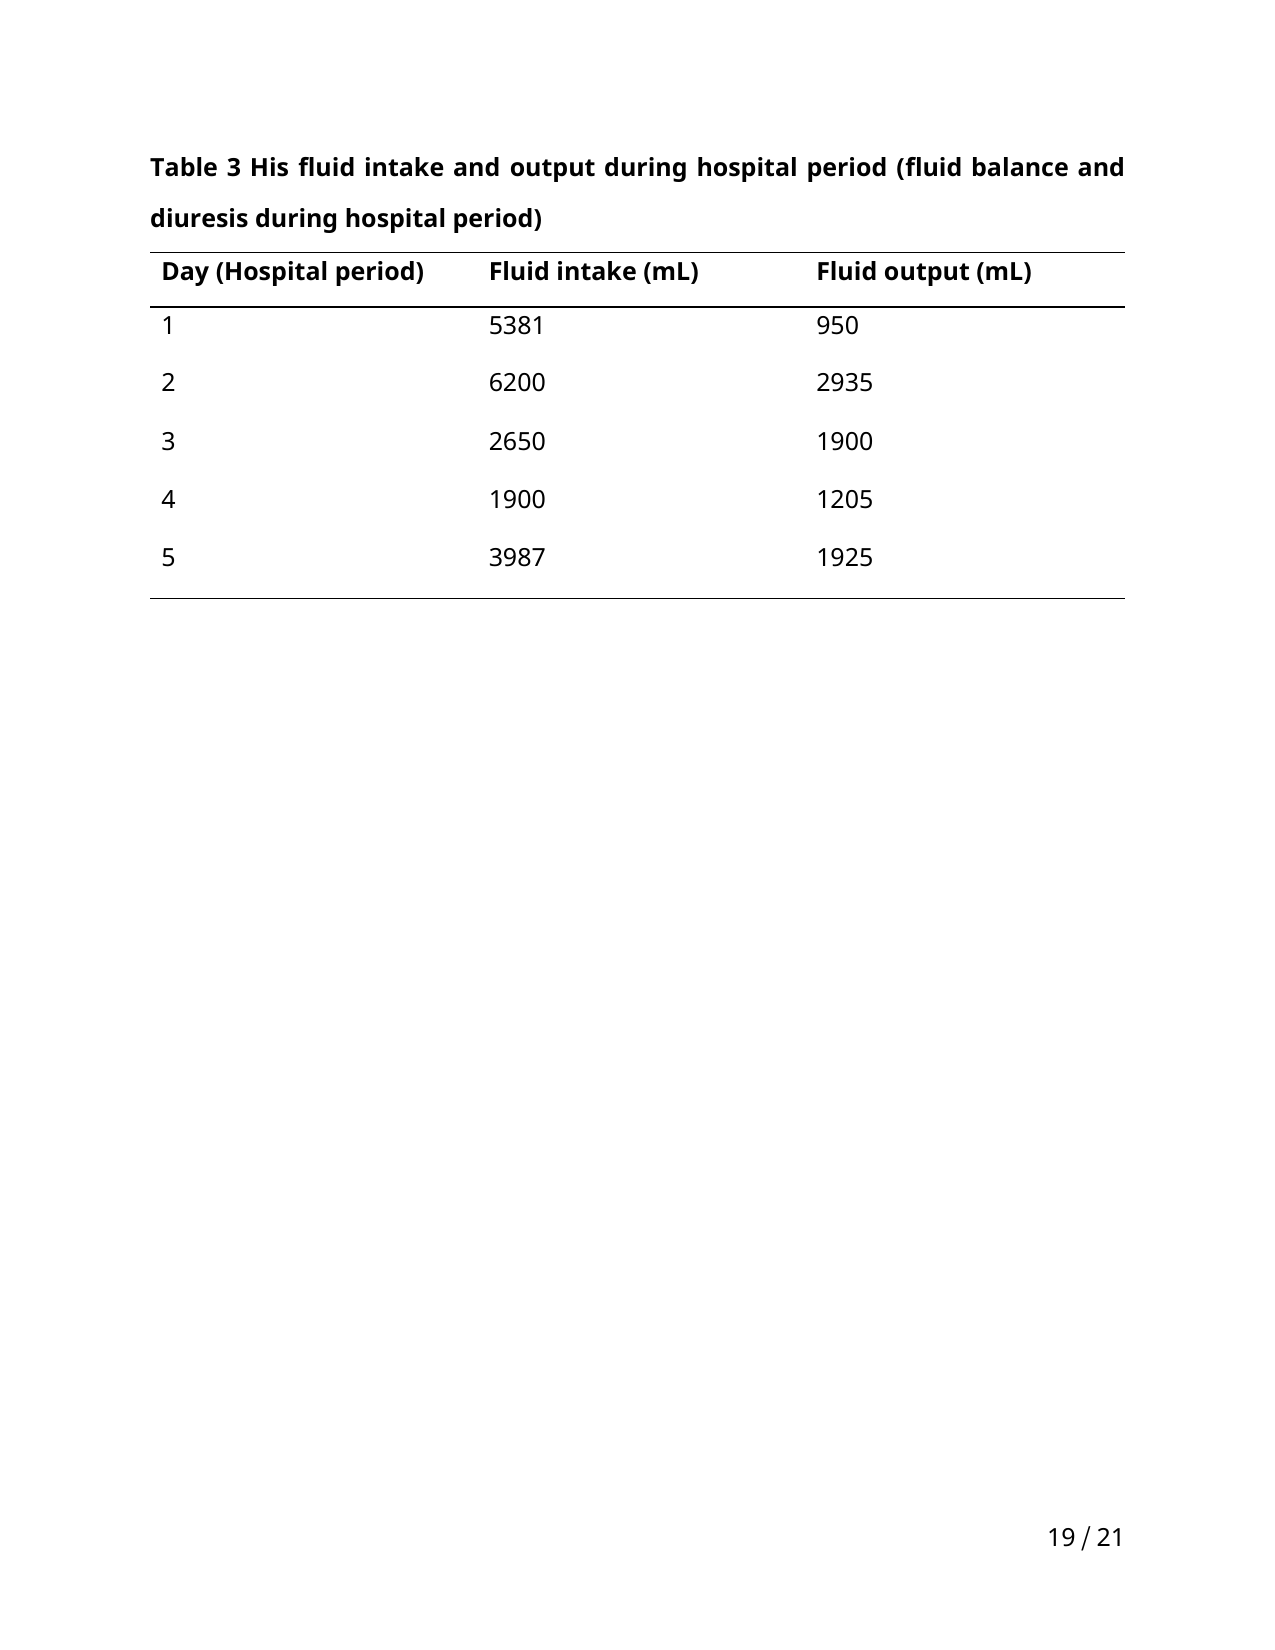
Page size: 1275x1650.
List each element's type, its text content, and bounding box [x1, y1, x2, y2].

table_cell 2935 [805, 365, 1125, 423]
table_cell 1900 [477, 482, 805, 539]
table_cell 1925 [805, 540, 1125, 598]
table_cell 3987 [477, 540, 805, 598]
table_cell 3 [150, 424, 477, 482]
table_cell 6200 [477, 365, 805, 423]
table_header Day (Hospital period) [150, 253, 477, 306]
table_cell 2 [150, 365, 477, 423]
table_cell 5 [150, 540, 477, 598]
table_cell 5381 [477, 308, 805, 364]
table_cell 1 [150, 308, 477, 364]
table_cell 1900 [805, 424, 1125, 482]
table_cell 4 [150, 482, 477, 539]
table_cell 2650 [477, 424, 805, 482]
text Table 3 His fluid intake and output during hospital period (fluid balance and diuresis during hospital period) [150, 150, 1125, 235]
table_header Fluid output (mL) [805, 253, 1125, 306]
table_cell 1205 [805, 482, 1125, 539]
table_header Fluid intake (mL) [477, 253, 805, 306]
table_cell 950 [805, 308, 1125, 364]
